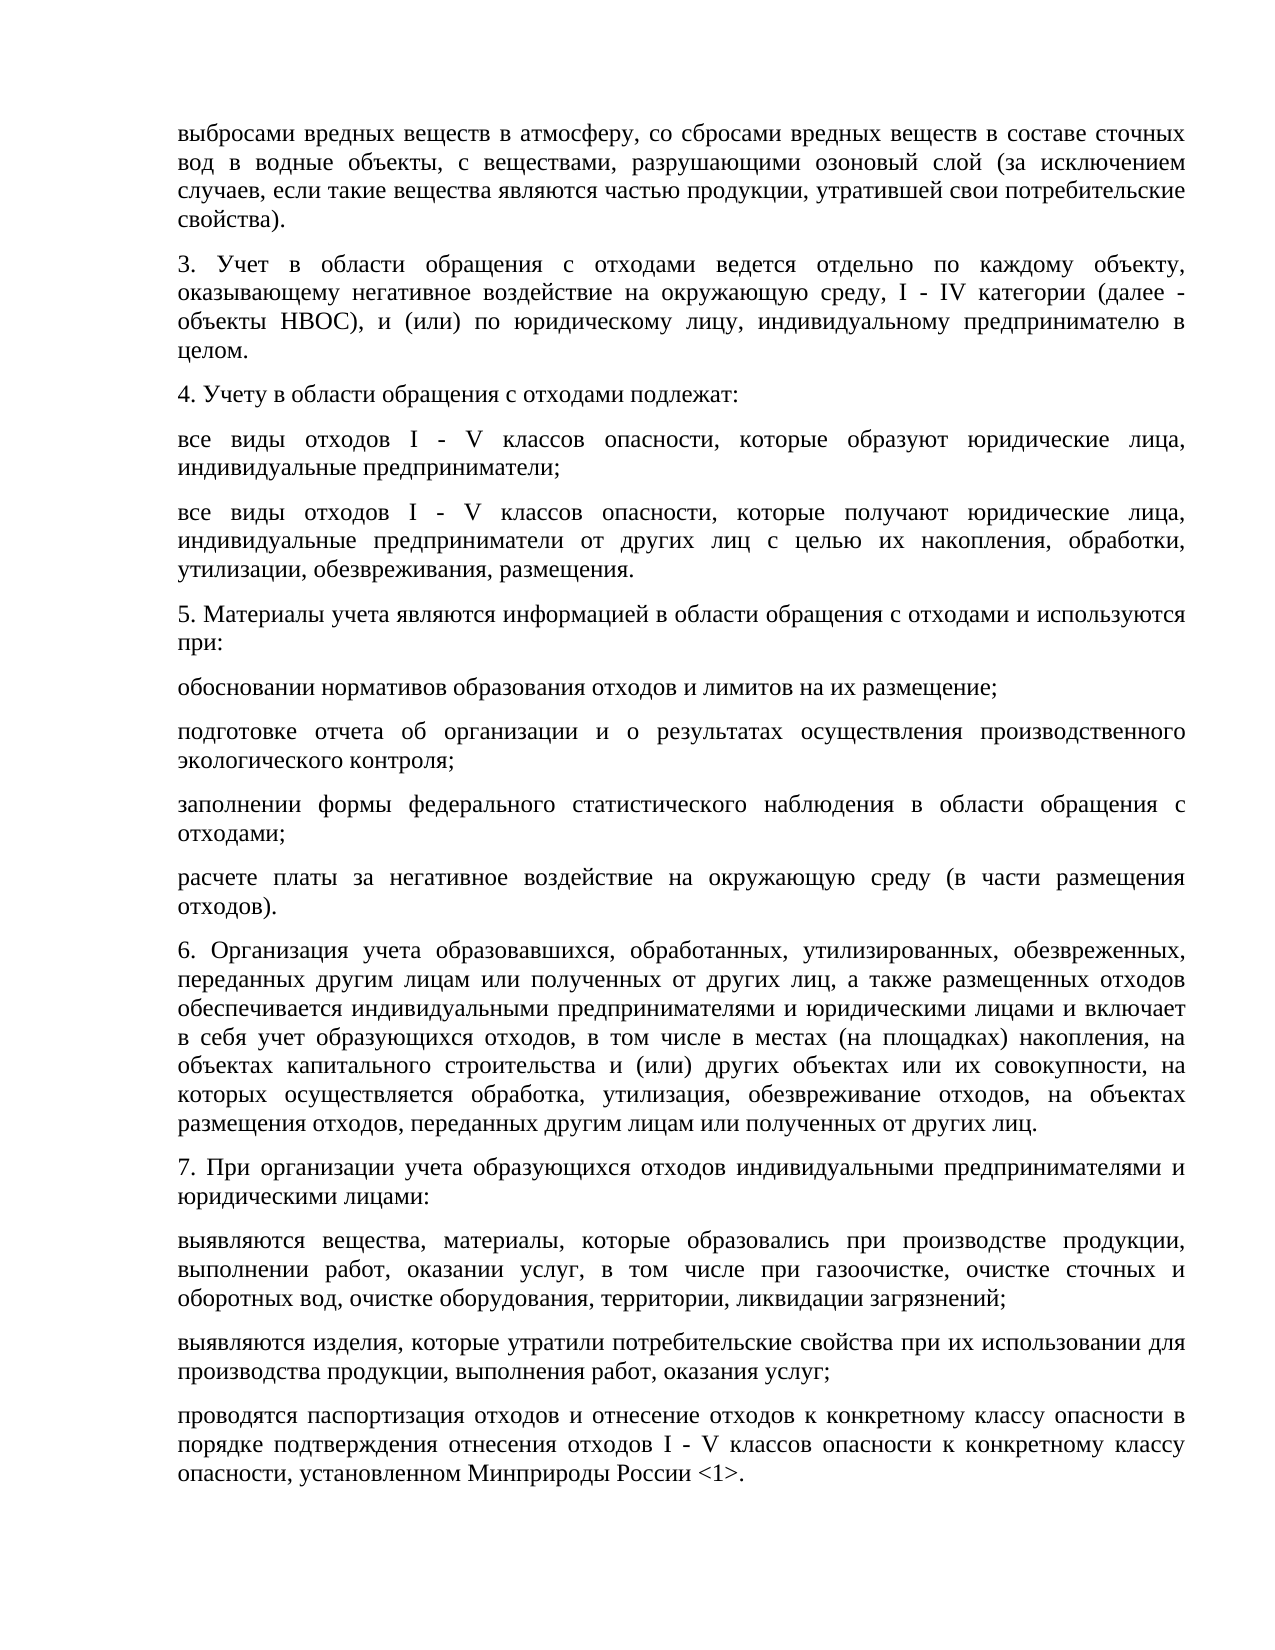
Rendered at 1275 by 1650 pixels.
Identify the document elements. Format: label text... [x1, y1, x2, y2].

text выявляются изделия, которые утратили потребительские свойства при их использовании для производства продукции, выполнения работ, оказания услуг; [177, 1327, 1186, 1385]
text выявляются вещества, материалы, которые образовались при производстве продукции, выполнении работ, оказании услуг, в том числе при газоочистке, очистке сточных и оборотных вод, очистке оборудования, территории, ликвидации загрязнений; [177, 1226, 1186, 1312]
text 5. Материалы учета являются информацией в области обращения с отходами и используются при: [177, 599, 1186, 656]
text 3. Учет в области обращения с отходами ведется отдельно по каждому объекту, оказывающему негативное воздействие на окружающую среду, I - IV категории (далее - объекты HBOC), и (или) по юридическому лицу, индивидуальному предпринимателю в целом. [177, 249, 1186, 364]
text 4. Учету в области обращения с отходами подлежат: [177, 379, 1186, 408]
text заполнении формы федерального статистического наблюдения в области обращения с отходами; [177, 789, 1186, 847]
text проводятся паспортизация отходов и отнесение отходов к конкретному классу опасности в порядке подтверждения отнесения отходов I - V классов опасности к конкретному классу опасности, установленном Минприроды России <1>. [177, 1401, 1186, 1487]
text подготовке отчета об организации и о результатах осуществления производственного экологического контроля; [177, 716, 1186, 774]
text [177, 118, 1186, 233]
text 6. Организация учета образовавшихся, обработанных, утилизированных, обезвреженных, переданных другим лицам или полученных от других лиц, а также размещенных отходов обеспечивается индивидуальными предпринимателями и юридическими лицами и включает в себя учет образующихся отходов, в том числе в местах (на площадках) накопления, на объектах капитального строительства и (или) других объектах или их совокупности, на которых осуществляется обработка, утилизация, обезвреживание отходов, на объектах размещения отходов, переданных другим лицам или полученных от других лиц. [177, 936, 1186, 1137]
text все виды отходов I - V классов опасности, которые образуют юридические лица, индивидуальные предприниматели; [177, 424, 1186, 481]
text 7. При организации учета образующихся отходов индивидуальными предпринимателями и юридическими лицами: [177, 1152, 1186, 1210]
text все виды отходов I - V классов опасности, которые получают юридические лица, индивидуальные предприниматели от других лиц с целью их накопления, обработки, утилизации, обезвреживания, размещения. [177, 497, 1186, 583]
text расчете платы за негативное воздействие на окружающую среду (в части размещения отходов). [177, 862, 1186, 920]
text обосновании нормативов образования отходов и лимитов на их размещение; [177, 672, 1186, 701]
